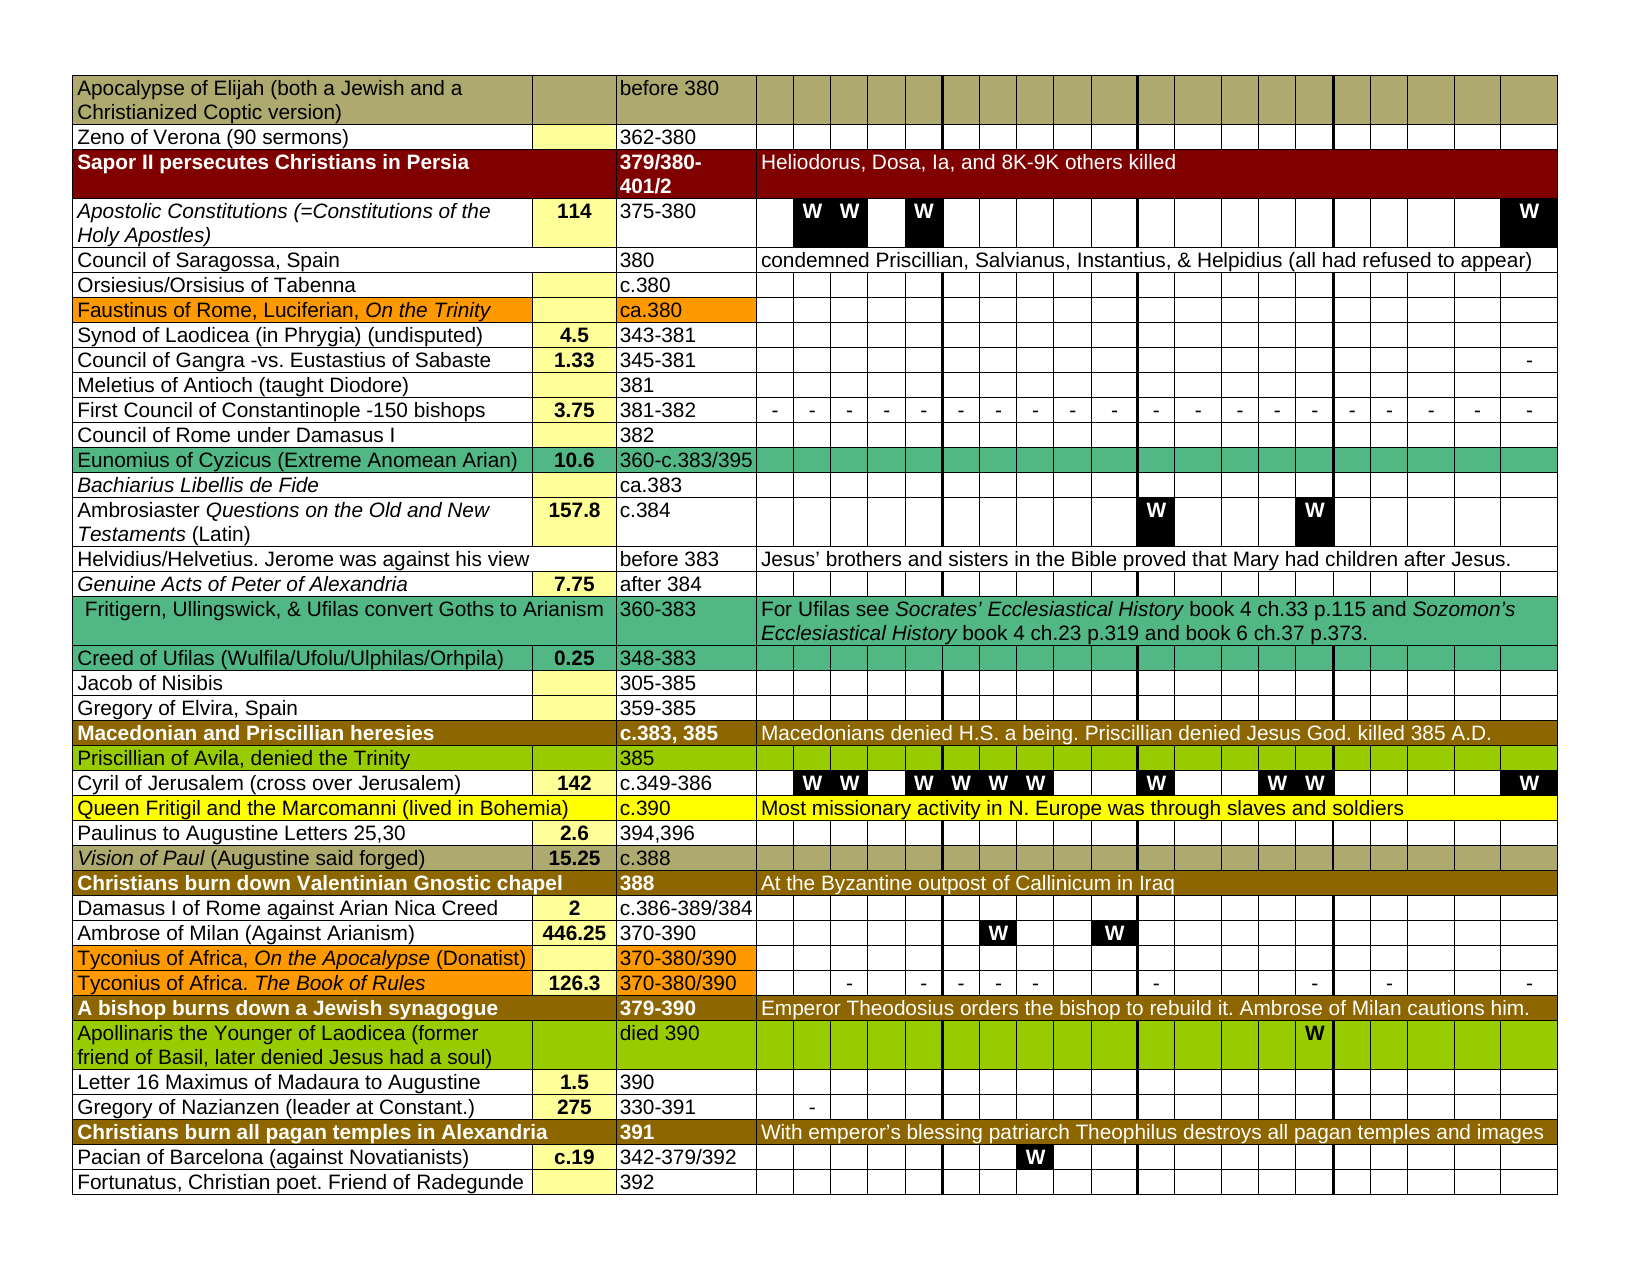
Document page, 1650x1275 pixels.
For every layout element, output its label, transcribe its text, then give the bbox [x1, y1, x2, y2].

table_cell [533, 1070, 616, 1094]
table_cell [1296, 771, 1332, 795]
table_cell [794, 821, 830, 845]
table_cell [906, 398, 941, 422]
table_cell [757, 199, 793, 247]
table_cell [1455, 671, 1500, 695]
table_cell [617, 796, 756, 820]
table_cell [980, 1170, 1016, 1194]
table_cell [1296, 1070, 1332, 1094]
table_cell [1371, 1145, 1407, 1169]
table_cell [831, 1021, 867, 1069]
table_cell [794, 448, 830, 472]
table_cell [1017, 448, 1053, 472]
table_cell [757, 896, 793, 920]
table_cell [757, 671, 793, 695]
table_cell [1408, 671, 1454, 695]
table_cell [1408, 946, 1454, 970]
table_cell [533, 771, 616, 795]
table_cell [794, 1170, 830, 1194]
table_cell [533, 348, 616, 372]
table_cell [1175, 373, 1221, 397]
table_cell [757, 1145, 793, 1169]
table_cell [1408, 199, 1454, 247]
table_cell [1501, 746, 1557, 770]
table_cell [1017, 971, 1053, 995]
table_cell condemned Priscillian, Salvianus, Instantius, & Helpidius (all had refused to appear) [757, 248, 1557, 272]
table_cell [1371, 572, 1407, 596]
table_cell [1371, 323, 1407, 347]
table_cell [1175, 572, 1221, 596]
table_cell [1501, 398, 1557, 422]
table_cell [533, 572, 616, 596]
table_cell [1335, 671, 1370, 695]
table_cell Council of Saragossa, Spain [73, 248, 616, 272]
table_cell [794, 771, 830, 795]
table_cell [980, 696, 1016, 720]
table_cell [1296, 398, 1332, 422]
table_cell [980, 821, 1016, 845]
table_cell [757, 298, 793, 322]
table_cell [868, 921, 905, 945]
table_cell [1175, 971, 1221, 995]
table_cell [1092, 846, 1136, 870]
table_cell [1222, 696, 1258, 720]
table_cell [1054, 298, 1091, 322]
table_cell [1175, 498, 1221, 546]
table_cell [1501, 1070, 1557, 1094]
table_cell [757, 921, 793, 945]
table_cell [1175, 298, 1221, 322]
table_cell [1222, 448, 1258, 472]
table_cell [868, 199, 905, 247]
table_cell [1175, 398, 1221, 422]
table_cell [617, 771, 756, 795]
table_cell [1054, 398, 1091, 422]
table_cell [1335, 76, 1370, 124]
table_cell [757, 273, 793, 297]
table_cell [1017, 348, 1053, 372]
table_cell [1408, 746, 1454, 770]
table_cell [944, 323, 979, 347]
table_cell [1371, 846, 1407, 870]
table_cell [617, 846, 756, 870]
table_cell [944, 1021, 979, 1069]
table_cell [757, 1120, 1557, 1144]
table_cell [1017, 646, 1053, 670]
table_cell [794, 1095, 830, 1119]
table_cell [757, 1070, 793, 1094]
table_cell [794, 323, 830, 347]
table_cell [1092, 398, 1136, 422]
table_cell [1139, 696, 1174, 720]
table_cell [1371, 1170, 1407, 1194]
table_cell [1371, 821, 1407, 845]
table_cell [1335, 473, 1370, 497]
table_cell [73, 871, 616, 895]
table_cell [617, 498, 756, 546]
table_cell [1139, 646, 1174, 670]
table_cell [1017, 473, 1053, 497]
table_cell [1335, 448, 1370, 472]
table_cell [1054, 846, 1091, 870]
table_cell [1017, 273, 1053, 297]
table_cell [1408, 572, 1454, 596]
table_cell Sapor II persecutes Christians in Persia [73, 150, 616, 198]
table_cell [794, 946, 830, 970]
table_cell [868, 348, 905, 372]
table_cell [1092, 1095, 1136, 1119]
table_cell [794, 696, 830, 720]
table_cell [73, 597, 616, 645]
table_cell [1408, 298, 1454, 322]
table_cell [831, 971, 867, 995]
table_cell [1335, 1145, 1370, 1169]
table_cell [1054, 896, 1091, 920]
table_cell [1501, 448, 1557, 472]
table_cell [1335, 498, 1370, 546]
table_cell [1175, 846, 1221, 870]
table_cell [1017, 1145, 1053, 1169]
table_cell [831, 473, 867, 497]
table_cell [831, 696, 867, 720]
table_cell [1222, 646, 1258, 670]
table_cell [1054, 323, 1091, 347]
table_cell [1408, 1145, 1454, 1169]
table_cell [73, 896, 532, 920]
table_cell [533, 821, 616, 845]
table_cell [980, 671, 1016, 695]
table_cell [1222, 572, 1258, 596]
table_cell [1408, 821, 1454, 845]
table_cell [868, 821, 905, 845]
table_cell [1296, 199, 1332, 247]
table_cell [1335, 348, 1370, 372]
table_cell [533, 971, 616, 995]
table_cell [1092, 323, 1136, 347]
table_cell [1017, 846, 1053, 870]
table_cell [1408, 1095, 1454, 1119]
table_cell [1371, 125, 1407, 149]
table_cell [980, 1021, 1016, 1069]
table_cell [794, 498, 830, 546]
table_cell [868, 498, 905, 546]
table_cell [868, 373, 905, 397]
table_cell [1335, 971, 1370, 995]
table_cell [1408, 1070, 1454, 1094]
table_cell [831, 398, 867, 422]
table_cell [944, 273, 979, 297]
table_cell Apostolic Constitutions (=Constitutions of the Holy Apostles) [73, 199, 532, 247]
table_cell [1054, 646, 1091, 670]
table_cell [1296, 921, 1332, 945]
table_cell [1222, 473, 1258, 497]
table_cell W [1501, 199, 1557, 247]
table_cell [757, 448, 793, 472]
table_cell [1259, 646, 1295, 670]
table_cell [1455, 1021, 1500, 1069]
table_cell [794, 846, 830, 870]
table_cell [1139, 125, 1174, 149]
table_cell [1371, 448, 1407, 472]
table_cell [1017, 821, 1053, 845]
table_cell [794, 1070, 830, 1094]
table_cell [1408, 125, 1454, 149]
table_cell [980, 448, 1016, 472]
table_cell Orsiesius/Orsisius of Tabenna [73, 273, 532, 297]
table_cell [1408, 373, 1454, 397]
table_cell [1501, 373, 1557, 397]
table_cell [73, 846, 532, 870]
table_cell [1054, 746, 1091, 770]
table_cell [533, 298, 616, 322]
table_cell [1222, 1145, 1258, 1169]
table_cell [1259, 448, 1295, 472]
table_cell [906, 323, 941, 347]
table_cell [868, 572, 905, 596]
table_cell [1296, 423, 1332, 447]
table_cell [1501, 76, 1557, 124]
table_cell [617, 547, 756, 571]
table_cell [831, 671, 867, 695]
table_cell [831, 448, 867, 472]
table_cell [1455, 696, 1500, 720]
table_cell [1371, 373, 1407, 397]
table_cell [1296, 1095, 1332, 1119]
table_cell 114 [533, 199, 616, 247]
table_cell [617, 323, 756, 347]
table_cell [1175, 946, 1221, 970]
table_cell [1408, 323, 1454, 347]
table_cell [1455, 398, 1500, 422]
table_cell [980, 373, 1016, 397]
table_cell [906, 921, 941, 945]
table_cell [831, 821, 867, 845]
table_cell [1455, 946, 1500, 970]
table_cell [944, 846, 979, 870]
table_cell [1017, 125, 1053, 149]
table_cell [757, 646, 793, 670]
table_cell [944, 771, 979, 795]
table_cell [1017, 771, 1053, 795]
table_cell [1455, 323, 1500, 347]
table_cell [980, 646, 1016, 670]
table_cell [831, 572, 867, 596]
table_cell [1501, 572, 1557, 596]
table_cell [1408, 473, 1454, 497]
table_cell [1371, 76, 1407, 124]
table_cell 380 [617, 248, 756, 272]
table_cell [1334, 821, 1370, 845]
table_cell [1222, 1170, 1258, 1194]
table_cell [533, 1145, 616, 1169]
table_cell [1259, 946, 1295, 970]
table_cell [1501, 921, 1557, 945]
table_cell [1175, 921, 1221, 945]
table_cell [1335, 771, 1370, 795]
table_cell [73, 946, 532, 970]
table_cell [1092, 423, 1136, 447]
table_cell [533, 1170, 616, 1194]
table_cell [906, 76, 941, 124]
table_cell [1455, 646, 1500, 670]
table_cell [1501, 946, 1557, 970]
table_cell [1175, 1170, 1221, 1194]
table_cell [1455, 125, 1500, 149]
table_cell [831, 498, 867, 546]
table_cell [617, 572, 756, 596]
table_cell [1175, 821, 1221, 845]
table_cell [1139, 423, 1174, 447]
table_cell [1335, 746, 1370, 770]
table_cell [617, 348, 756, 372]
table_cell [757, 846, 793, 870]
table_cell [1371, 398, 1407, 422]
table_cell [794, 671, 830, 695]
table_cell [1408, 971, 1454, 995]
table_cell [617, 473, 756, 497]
table_cell [1408, 76, 1454, 124]
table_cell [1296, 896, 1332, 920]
table_cell [1054, 199, 1091, 247]
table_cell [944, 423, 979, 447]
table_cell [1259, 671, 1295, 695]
table_cell 375-380 [617, 199, 756, 247]
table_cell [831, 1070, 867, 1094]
table_cell [794, 298, 830, 322]
table_cell [1092, 273, 1136, 297]
table_cell [980, 273, 1016, 297]
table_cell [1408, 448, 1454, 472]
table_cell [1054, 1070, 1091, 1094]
table_cell [757, 76, 793, 124]
table_cell W [831, 199, 867, 247]
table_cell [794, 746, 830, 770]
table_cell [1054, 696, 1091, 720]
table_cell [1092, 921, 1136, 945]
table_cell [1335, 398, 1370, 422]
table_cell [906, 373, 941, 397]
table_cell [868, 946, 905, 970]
table_cell [831, 273, 867, 297]
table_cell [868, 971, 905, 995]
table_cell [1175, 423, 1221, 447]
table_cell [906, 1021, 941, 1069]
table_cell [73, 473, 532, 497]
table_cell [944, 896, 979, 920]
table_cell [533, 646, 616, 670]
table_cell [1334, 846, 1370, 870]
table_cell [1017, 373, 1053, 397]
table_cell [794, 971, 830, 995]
table_cell [1222, 125, 1258, 149]
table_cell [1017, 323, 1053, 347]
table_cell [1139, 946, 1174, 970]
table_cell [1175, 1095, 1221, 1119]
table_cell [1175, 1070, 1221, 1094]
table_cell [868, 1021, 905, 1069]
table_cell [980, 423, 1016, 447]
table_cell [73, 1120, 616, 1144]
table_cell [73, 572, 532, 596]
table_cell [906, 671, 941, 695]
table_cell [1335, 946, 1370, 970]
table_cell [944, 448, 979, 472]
table_cell [980, 76, 1016, 124]
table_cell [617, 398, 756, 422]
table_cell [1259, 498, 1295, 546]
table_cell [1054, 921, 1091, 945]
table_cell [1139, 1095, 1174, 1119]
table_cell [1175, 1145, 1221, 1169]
table_cell [1296, 76, 1332, 124]
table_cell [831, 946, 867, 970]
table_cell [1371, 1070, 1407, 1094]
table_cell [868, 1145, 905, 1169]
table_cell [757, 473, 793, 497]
table_cell [1371, 199, 1407, 247]
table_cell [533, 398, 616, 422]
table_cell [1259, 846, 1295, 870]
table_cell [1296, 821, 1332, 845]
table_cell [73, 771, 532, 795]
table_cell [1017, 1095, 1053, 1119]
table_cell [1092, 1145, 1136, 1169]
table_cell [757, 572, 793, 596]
table_cell c.380 [617, 273, 756, 297]
table_cell [1054, 125, 1091, 149]
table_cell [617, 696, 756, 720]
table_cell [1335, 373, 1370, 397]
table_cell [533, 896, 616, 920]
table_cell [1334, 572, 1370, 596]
table_cell [1296, 298, 1332, 322]
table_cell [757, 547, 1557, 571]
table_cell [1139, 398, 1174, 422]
table_cell [980, 125, 1016, 149]
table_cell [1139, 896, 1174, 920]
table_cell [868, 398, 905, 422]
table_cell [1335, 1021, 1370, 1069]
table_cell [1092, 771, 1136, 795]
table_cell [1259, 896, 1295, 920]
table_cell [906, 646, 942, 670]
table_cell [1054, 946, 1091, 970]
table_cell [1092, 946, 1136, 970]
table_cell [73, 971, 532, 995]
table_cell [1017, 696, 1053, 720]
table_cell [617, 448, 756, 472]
table_cell [1175, 273, 1221, 297]
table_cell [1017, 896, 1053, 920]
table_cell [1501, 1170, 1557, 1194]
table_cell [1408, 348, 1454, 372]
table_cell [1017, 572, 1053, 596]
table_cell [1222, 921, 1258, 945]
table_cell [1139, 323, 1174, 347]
table_cell [1139, 199, 1174, 247]
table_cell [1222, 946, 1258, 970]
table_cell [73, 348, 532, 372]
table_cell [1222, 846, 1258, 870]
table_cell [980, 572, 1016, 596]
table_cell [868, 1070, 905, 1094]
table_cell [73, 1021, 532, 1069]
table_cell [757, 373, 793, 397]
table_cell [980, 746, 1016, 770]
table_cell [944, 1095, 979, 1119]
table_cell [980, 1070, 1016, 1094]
table_cell [1501, 273, 1557, 297]
table_cell [1017, 76, 1053, 124]
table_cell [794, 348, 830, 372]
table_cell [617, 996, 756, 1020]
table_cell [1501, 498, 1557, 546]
table_cell [1175, 125, 1221, 149]
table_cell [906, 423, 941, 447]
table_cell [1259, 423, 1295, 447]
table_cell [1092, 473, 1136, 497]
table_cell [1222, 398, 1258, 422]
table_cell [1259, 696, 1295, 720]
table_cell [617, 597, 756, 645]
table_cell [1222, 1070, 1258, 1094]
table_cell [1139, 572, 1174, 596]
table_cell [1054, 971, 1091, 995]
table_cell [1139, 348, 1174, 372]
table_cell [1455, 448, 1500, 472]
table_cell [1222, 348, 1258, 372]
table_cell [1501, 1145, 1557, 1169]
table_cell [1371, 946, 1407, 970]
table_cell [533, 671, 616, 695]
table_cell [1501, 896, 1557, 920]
table_cell [1139, 273, 1174, 297]
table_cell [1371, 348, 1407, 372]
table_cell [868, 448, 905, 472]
table_cell [906, 298, 941, 322]
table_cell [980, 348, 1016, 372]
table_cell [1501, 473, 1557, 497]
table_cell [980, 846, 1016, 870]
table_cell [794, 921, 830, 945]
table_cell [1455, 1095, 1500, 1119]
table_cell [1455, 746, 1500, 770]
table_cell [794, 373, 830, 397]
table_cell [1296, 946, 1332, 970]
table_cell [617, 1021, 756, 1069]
table_cell [533, 273, 616, 297]
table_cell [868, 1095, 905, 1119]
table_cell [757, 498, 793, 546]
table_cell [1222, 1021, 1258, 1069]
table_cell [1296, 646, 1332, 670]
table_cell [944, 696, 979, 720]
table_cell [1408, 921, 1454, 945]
table_cell 362-380 [617, 125, 756, 149]
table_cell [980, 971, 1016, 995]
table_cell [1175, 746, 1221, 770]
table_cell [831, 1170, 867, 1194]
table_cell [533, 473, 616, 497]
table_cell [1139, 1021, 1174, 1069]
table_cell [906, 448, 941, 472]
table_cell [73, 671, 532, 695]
table_cell [1139, 298, 1174, 322]
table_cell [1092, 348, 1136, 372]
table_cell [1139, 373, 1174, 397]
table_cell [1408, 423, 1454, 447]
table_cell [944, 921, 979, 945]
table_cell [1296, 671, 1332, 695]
table_cell [794, 273, 830, 297]
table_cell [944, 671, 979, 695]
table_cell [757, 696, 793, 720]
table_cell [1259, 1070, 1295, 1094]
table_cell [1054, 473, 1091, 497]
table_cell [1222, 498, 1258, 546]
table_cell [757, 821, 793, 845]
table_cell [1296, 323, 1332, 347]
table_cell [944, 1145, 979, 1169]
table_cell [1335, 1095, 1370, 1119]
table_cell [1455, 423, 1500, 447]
table_cell [831, 298, 867, 322]
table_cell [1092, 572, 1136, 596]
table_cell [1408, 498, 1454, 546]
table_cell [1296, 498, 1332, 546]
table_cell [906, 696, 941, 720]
table_cell [1408, 273, 1454, 297]
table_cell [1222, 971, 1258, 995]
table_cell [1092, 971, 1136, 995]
table_cell 379/380-401/2 [617, 150, 756, 198]
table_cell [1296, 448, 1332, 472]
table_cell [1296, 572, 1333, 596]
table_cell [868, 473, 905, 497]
table_cell [1335, 298, 1370, 322]
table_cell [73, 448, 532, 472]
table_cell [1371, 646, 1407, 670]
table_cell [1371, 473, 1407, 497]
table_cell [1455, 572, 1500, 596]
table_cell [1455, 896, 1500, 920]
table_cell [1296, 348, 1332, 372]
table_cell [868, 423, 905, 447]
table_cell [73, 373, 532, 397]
table_cell [1054, 76, 1091, 124]
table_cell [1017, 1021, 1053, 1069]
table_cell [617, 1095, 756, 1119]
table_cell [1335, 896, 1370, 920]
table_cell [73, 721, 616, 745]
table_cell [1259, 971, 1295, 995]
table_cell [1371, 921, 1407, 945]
table_cell Synod of (in ) (undisputed) [73, 323, 532, 347]
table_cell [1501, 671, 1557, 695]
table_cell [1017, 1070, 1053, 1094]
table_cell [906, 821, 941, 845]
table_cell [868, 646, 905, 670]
table_cell [1222, 273, 1258, 297]
table_cell [533, 76, 616, 124]
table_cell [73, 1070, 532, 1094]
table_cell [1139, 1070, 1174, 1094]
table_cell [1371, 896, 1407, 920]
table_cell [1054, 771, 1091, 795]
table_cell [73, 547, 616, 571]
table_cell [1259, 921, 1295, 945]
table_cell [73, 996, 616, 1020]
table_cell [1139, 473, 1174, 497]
table_cell before 380 [617, 76, 756, 124]
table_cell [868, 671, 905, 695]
table_cell [1371, 273, 1407, 297]
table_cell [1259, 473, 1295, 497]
table_cell [1222, 76, 1258, 124]
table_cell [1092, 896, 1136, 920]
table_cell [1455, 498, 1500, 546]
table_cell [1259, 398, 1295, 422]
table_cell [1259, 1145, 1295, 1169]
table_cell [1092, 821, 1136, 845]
table_cell [794, 76, 830, 124]
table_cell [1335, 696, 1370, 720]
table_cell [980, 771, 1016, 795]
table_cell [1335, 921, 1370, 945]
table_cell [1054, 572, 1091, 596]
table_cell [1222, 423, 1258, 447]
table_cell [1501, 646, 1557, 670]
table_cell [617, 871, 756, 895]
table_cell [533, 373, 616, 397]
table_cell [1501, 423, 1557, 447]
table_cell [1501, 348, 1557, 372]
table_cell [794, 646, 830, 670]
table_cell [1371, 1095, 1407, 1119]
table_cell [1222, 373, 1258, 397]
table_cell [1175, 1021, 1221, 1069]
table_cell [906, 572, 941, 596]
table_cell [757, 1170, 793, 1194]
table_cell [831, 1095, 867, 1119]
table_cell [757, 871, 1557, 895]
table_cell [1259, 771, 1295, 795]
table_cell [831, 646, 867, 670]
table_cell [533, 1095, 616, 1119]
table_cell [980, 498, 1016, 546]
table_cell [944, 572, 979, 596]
table_cell [1259, 273, 1295, 297]
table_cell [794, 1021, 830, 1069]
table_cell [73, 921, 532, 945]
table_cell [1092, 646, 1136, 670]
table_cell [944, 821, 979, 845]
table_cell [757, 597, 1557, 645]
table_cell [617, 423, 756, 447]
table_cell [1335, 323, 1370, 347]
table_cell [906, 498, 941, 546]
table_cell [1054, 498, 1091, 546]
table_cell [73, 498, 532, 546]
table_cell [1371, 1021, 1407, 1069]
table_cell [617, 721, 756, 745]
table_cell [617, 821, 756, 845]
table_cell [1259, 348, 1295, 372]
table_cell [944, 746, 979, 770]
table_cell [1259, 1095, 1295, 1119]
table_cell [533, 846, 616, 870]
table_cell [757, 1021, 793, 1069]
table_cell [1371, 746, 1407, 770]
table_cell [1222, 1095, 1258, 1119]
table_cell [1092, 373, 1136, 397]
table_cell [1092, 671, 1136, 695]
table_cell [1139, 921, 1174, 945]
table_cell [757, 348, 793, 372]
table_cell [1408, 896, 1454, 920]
table_cell [944, 298, 979, 322]
table_cell ca.380 [617, 298, 756, 322]
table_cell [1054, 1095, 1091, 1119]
table_cell W [794, 199, 830, 247]
table_cell [1455, 199, 1500, 247]
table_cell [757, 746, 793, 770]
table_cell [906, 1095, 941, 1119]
table_cell [1335, 273, 1370, 297]
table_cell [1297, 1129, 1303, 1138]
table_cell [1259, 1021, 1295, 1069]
table_cell [1017, 298, 1053, 322]
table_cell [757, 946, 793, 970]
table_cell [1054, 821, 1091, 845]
table_cell [1175, 199, 1221, 247]
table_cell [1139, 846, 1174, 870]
table_cell [944, 199, 979, 247]
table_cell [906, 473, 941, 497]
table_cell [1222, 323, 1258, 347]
table_cell [1455, 76, 1500, 124]
table_cell [757, 125, 793, 149]
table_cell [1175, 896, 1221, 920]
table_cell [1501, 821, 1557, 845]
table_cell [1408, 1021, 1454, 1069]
table_cell [1296, 125, 1332, 149]
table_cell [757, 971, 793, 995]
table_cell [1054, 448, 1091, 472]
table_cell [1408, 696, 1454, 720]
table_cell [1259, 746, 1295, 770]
table_cell [1296, 273, 1332, 297]
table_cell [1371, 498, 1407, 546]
table_cell [868, 125, 905, 149]
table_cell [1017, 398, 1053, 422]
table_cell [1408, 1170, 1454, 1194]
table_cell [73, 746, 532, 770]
table_cell [1222, 298, 1258, 322]
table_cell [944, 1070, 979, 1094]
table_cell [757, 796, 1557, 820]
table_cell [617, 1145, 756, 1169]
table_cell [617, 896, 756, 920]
table_cell W [906, 199, 941, 247]
table_cell [906, 273, 941, 297]
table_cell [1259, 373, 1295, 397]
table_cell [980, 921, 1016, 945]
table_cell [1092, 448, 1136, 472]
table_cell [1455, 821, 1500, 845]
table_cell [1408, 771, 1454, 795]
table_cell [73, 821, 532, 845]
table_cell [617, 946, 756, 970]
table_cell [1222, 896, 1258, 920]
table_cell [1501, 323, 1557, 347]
table_cell [1222, 199, 1258, 247]
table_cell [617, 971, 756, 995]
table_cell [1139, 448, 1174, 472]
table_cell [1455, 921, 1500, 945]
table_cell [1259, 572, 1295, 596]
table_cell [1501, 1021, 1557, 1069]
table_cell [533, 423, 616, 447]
table_cell [1092, 199, 1136, 247]
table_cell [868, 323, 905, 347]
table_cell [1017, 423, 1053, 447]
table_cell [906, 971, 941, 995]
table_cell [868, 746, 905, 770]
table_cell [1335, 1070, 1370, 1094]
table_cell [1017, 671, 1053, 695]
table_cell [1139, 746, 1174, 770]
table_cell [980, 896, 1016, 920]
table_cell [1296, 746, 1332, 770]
table_cell [1259, 298, 1295, 322]
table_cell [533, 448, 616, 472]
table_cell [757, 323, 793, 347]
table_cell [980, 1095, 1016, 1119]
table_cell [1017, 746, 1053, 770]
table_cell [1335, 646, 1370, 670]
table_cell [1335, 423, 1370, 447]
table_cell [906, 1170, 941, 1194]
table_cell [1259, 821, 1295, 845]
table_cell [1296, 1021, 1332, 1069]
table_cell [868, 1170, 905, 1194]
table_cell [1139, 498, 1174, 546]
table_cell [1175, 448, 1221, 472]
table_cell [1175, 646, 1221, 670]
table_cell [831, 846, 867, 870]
table_cell Heliodorus, , and 8K-9K others killed [757, 150, 1557, 198]
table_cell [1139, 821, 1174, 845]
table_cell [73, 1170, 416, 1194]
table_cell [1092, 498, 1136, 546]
table_cell [794, 125, 830, 149]
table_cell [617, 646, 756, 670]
table_cell Faustinus of , Luciferian, On the Trinity [73, 298, 532, 322]
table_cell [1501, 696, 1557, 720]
table_cell [868, 273, 905, 297]
table_cell [1371, 298, 1407, 322]
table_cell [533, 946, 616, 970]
table_cell [1175, 76, 1221, 124]
table_cell [1054, 273, 1091, 297]
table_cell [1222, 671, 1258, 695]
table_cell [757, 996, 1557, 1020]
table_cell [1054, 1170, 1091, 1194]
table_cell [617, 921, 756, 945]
table_cell [906, 125, 941, 149]
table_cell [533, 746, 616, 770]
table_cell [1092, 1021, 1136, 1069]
table_cell [980, 298, 1016, 322]
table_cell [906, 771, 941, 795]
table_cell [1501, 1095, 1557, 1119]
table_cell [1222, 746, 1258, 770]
table_cell [1259, 199, 1295, 247]
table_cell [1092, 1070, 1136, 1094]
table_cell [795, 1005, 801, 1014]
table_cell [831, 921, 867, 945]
table_cell [1455, 273, 1500, 297]
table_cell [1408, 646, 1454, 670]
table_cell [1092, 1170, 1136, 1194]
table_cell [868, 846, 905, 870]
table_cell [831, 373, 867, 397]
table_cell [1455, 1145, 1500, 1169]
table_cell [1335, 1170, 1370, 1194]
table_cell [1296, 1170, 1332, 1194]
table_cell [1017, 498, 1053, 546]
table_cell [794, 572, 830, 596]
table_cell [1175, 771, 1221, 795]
table_cell Zeno of Verona (90 sermons) [73, 125, 532, 149]
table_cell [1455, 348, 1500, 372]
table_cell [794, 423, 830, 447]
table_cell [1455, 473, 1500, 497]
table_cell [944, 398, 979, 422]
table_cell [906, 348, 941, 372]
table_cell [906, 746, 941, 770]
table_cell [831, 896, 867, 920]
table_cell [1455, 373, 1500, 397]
table_cell [1501, 298, 1557, 322]
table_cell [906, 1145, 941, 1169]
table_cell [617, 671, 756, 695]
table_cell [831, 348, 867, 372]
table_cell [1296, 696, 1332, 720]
table_cell [1092, 76, 1136, 124]
table_cell [1335, 125, 1370, 149]
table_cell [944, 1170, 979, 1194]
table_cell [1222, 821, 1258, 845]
table_cell 4.5 [533, 323, 616, 347]
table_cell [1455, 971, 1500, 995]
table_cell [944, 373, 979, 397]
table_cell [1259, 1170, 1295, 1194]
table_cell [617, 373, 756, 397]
table_cell [831, 125, 867, 149]
table_cell [1259, 76, 1295, 124]
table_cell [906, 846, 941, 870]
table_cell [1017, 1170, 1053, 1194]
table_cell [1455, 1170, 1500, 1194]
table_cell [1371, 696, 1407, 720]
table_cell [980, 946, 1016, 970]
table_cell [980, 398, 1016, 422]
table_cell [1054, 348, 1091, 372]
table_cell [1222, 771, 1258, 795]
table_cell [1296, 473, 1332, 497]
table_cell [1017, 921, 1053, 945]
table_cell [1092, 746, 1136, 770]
table_cell [533, 125, 616, 149]
table_cell [1335, 199, 1370, 247]
table_cell [868, 76, 905, 124]
table_cell [944, 76, 979, 124]
table_cell [944, 125, 979, 149]
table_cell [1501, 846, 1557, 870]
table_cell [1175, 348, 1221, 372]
table_cell [980, 199, 1016, 247]
table_cell [1455, 298, 1500, 322]
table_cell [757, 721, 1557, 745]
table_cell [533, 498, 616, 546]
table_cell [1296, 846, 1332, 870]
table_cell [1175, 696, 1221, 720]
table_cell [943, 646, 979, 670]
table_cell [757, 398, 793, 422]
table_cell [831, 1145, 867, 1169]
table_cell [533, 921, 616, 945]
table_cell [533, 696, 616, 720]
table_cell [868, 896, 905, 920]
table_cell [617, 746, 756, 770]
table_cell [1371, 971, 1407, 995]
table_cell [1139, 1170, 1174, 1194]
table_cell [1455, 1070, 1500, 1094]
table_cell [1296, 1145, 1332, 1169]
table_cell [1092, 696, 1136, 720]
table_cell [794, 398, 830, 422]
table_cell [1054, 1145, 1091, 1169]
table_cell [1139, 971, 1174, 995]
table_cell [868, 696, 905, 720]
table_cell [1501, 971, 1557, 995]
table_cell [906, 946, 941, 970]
table_cell [1501, 125, 1557, 149]
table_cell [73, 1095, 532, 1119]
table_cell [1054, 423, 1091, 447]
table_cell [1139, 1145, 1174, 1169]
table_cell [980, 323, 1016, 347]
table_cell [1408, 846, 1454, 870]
table_cell [1017, 199, 1053, 247]
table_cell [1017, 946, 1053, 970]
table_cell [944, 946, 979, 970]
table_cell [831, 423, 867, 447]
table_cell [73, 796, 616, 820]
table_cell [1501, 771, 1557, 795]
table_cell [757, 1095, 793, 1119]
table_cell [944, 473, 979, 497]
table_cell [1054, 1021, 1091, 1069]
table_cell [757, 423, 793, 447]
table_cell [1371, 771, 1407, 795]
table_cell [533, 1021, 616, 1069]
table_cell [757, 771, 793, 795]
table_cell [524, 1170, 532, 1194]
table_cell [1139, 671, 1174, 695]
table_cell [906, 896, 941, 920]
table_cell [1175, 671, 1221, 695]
table_cell [831, 76, 867, 124]
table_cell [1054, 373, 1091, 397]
table_cell [1092, 298, 1136, 322]
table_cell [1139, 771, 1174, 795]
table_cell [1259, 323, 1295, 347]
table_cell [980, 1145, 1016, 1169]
table_cell Apocalypse of Elijah (both a Jewish and a Christianized Coptic version) [73, 76, 532, 124]
table_cell [1092, 125, 1136, 149]
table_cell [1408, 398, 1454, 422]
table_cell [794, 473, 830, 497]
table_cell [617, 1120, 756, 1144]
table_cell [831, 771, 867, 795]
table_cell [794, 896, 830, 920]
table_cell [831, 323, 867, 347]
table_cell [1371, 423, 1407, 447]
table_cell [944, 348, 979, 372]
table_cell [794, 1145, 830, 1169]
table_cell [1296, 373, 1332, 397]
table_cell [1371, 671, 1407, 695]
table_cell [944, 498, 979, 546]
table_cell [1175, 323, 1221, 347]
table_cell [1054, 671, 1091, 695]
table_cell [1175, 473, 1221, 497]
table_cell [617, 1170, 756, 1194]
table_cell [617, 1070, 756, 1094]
table_cell [868, 298, 905, 322]
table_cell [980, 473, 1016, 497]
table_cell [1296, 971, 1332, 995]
table_cell [1139, 76, 1174, 124]
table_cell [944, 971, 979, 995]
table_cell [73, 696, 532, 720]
table_cell [1259, 125, 1295, 149]
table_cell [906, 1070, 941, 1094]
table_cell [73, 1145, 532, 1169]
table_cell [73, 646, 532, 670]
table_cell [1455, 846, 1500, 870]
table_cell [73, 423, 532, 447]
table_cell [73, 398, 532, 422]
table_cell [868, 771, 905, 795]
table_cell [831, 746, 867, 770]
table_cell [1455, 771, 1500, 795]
